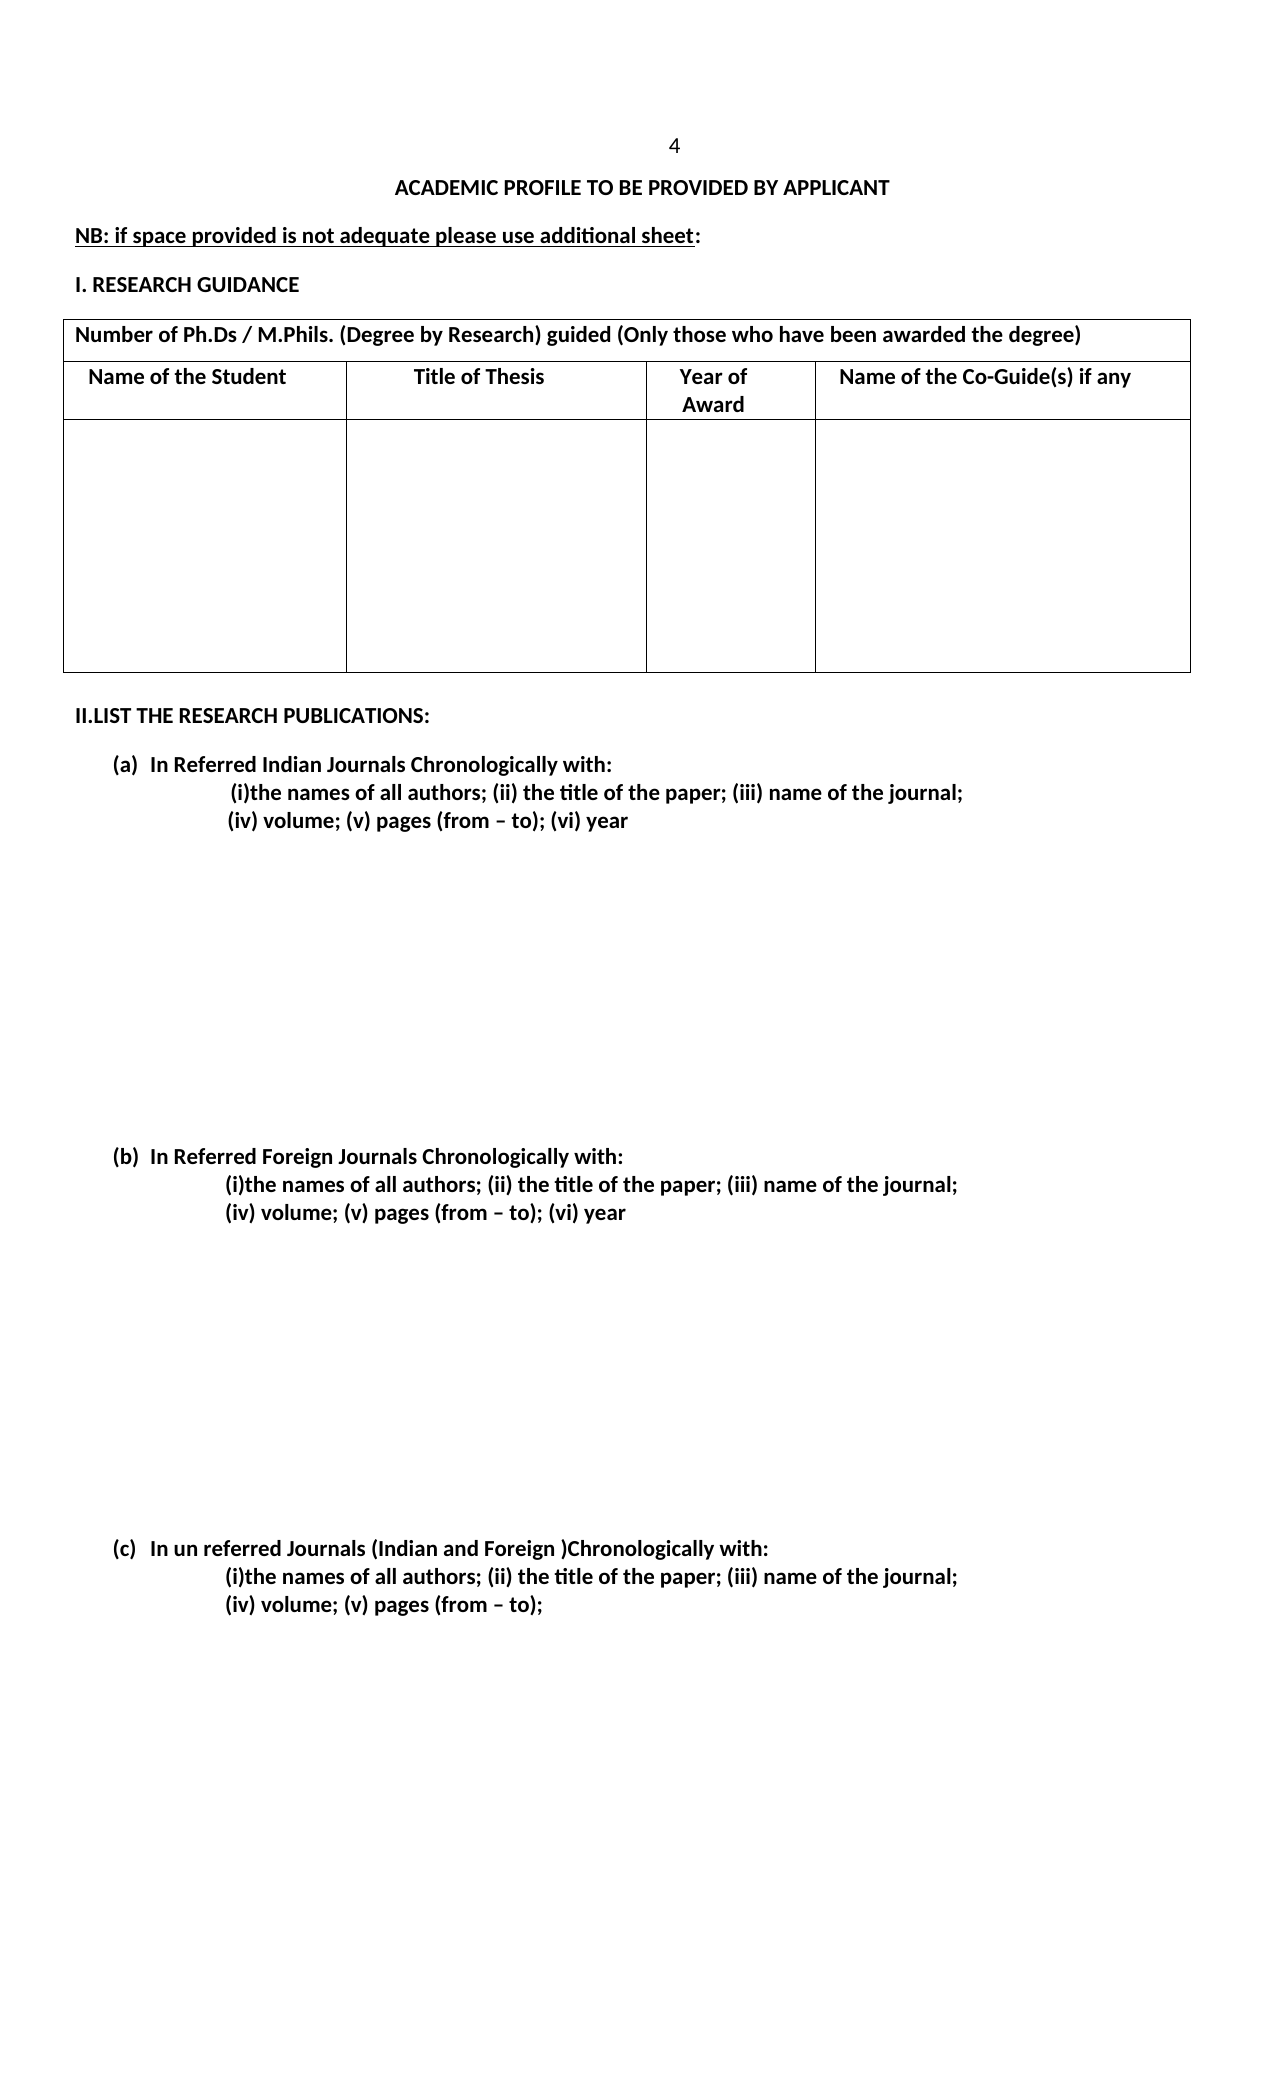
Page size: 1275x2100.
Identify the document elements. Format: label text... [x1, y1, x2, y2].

text ACADEMIC PROFILE TO BE PROVIDED BY APPLICANT [75, 173, 1209, 201]
text NB: if space provided is not adequate please use additional sheet: [75, 222, 1209, 249]
text II.LIST THE RESEARCH PUBLICATIONS: [75, 701, 1209, 729]
list In Referred Indian Journals Chronologically with: [112, 750, 1209, 778]
table_cell Title of Thesis [347, 362, 646, 418]
list (iv) volume; (v) pages (from – to); [150, 1590, 1209, 1618]
table_cell Name of the Student [64, 362, 346, 418]
list In Referred Foreign Journals Chronologically with: [112, 1142, 1209, 1170]
text I. RESEARCH GUIDANCE [75, 270, 1209, 298]
table_cell Name of the Co-Guide(s) if any [816, 362, 1190, 418]
list (iv) volume; (v) pages (from – to); (vi) year [150, 1198, 1209, 1226]
table_cell [816, 420, 1190, 672]
table_header Number of Ph.Ds / M.Phils. (Degree by Research) guided (Only those who have been awarded the degree) [64, 320, 1190, 361]
table_cell Year of Award [647, 362, 815, 418]
list In un referred Journals (Indian and Foreign )Chronologically with: [112, 1534, 1209, 1562]
table_cell [647, 420, 815, 672]
text (iv) volume; (v) pages (from – to); (vi) year [75, 806, 1209, 834]
table_cell [347, 420, 646, 672]
text (i)the names of all authors; (ii) the title of the paper; (iii) name of the journal; [75, 778, 1209, 806]
list (i)the names of all authors; (ii) the title of the paper; (iii) name of the journal; [150, 1170, 1209, 1198]
list (i)the names of all authors; (ii) the title of the paper; (iii) name of the journal; [150, 1562, 1209, 1590]
table_cell [64, 420, 346, 672]
